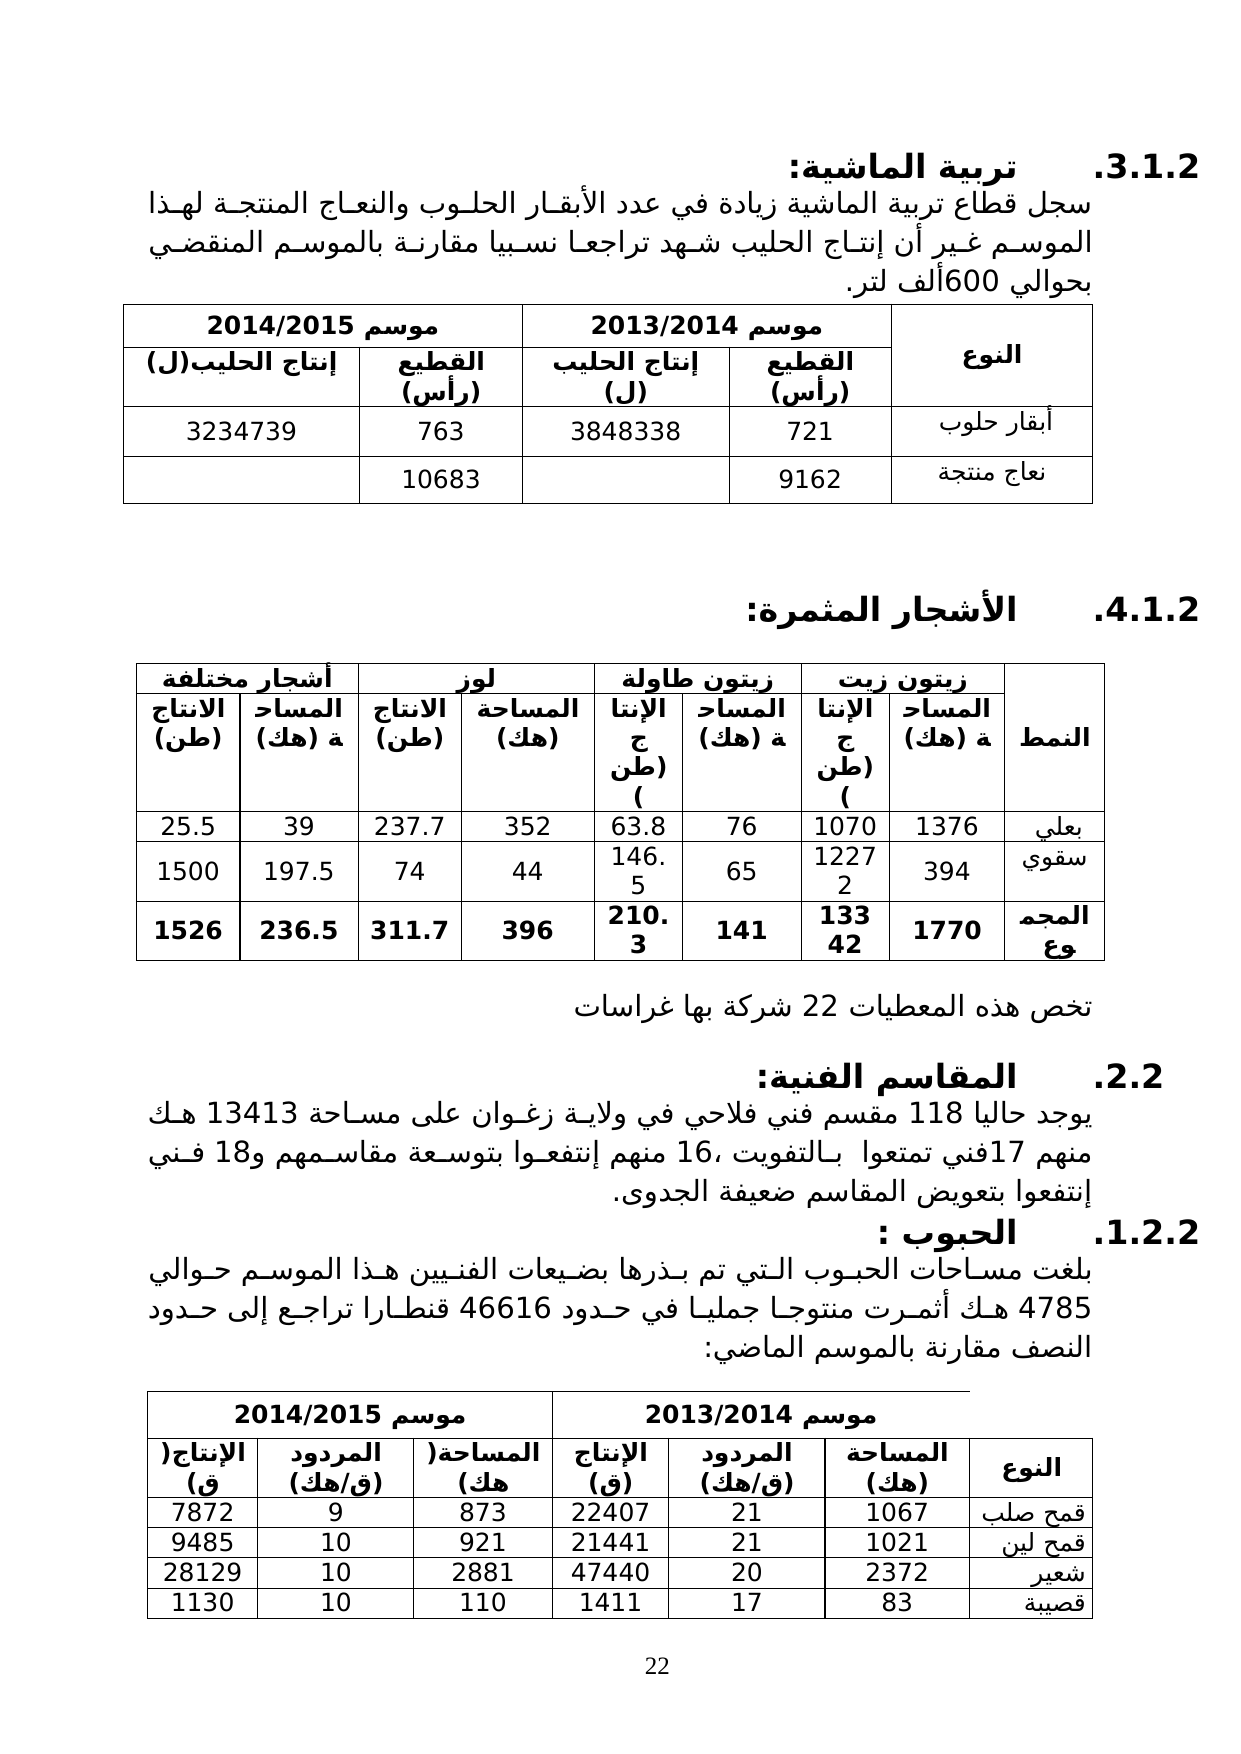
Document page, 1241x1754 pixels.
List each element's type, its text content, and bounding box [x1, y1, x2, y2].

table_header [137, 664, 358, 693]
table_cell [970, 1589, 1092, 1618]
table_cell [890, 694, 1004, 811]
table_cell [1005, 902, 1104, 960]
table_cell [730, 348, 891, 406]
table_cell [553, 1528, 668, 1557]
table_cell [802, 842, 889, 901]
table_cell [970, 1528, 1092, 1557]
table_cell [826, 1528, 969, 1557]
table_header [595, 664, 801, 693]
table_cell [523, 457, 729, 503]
text بلغت مساحات الحبوب التي تم بذرها بضيعات الفنيين هذا الموسم حوالي 4785 هك أثمرت منتوجا جمليا في حدود 46616 قنطارا تراجع إلى حدود النصف مقارنة بالموسم الماضي: [148, 1252, 1092, 1364]
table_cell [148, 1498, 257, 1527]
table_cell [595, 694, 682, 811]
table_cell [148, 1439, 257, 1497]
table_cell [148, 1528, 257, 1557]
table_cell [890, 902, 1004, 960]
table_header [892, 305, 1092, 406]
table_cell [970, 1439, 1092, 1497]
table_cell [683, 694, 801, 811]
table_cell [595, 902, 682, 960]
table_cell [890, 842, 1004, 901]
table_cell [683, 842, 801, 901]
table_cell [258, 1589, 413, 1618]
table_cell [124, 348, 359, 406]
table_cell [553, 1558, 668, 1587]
text سجل قطاع تربية الماشية زيادة في عدد الأبقار الحلوب والنعاج المنتجة لهذا الموسم غير أن إنتاج الحليب شهد تراجعا نسبيا مقارنة بالموسم المنقضي بحوالي 600ألف لتر. [148, 187, 1092, 298]
list الحبوب : [148, 1213, 1092, 1252]
list المقاسم الفنية: [148, 1057, 1092, 1096]
text يوجد حاليا 118 مقسم فني فلاحي في ولاية زغوان على مساحة 13413 هك منهم 17فني تمتعوا بالتفويت ،16 منهم إنتفعوا بتوسعة مقاسمهم و18 فني إنتفعوا بتعويض المقاسم ضعيفة الجدوى. [148, 1096, 1092, 1208]
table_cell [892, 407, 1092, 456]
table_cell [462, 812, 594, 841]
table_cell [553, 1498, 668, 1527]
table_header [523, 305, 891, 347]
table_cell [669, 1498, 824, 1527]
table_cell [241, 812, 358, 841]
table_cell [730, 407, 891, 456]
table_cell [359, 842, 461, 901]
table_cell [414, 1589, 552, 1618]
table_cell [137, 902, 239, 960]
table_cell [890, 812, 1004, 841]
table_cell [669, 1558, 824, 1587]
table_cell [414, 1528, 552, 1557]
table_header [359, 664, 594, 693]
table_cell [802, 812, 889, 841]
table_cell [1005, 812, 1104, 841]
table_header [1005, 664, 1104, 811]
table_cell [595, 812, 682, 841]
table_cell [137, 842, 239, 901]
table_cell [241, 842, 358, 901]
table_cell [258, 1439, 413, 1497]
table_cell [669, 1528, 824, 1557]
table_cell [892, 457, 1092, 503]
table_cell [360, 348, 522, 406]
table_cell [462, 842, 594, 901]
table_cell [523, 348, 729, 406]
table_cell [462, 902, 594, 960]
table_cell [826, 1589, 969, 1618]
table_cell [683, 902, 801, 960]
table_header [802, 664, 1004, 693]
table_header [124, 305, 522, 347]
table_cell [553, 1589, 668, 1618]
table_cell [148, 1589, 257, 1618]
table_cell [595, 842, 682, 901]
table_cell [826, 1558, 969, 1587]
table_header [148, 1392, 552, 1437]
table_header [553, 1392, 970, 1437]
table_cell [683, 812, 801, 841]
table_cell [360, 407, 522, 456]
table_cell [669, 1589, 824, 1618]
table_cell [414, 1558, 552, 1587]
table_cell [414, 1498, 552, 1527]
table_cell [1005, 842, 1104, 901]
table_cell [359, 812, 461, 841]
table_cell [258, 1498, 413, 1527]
list الأشجار المثمرة: [148, 591, 1092, 629]
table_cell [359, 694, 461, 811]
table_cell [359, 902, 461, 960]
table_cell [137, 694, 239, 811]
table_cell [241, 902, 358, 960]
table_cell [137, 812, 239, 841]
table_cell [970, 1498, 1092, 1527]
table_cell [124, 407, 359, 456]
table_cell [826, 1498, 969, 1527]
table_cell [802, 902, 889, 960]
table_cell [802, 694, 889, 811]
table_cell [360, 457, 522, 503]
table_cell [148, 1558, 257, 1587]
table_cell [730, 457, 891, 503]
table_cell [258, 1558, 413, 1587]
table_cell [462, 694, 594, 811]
text تخص هذه المعطيات 22 شركة بها غراسات [148, 990, 1092, 1024]
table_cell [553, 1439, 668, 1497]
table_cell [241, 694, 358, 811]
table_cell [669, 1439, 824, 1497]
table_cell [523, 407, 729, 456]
list تربية الماشية: [148, 148, 1092, 187]
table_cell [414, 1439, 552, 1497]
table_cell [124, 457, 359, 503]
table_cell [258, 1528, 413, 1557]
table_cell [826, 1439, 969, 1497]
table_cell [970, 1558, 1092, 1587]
